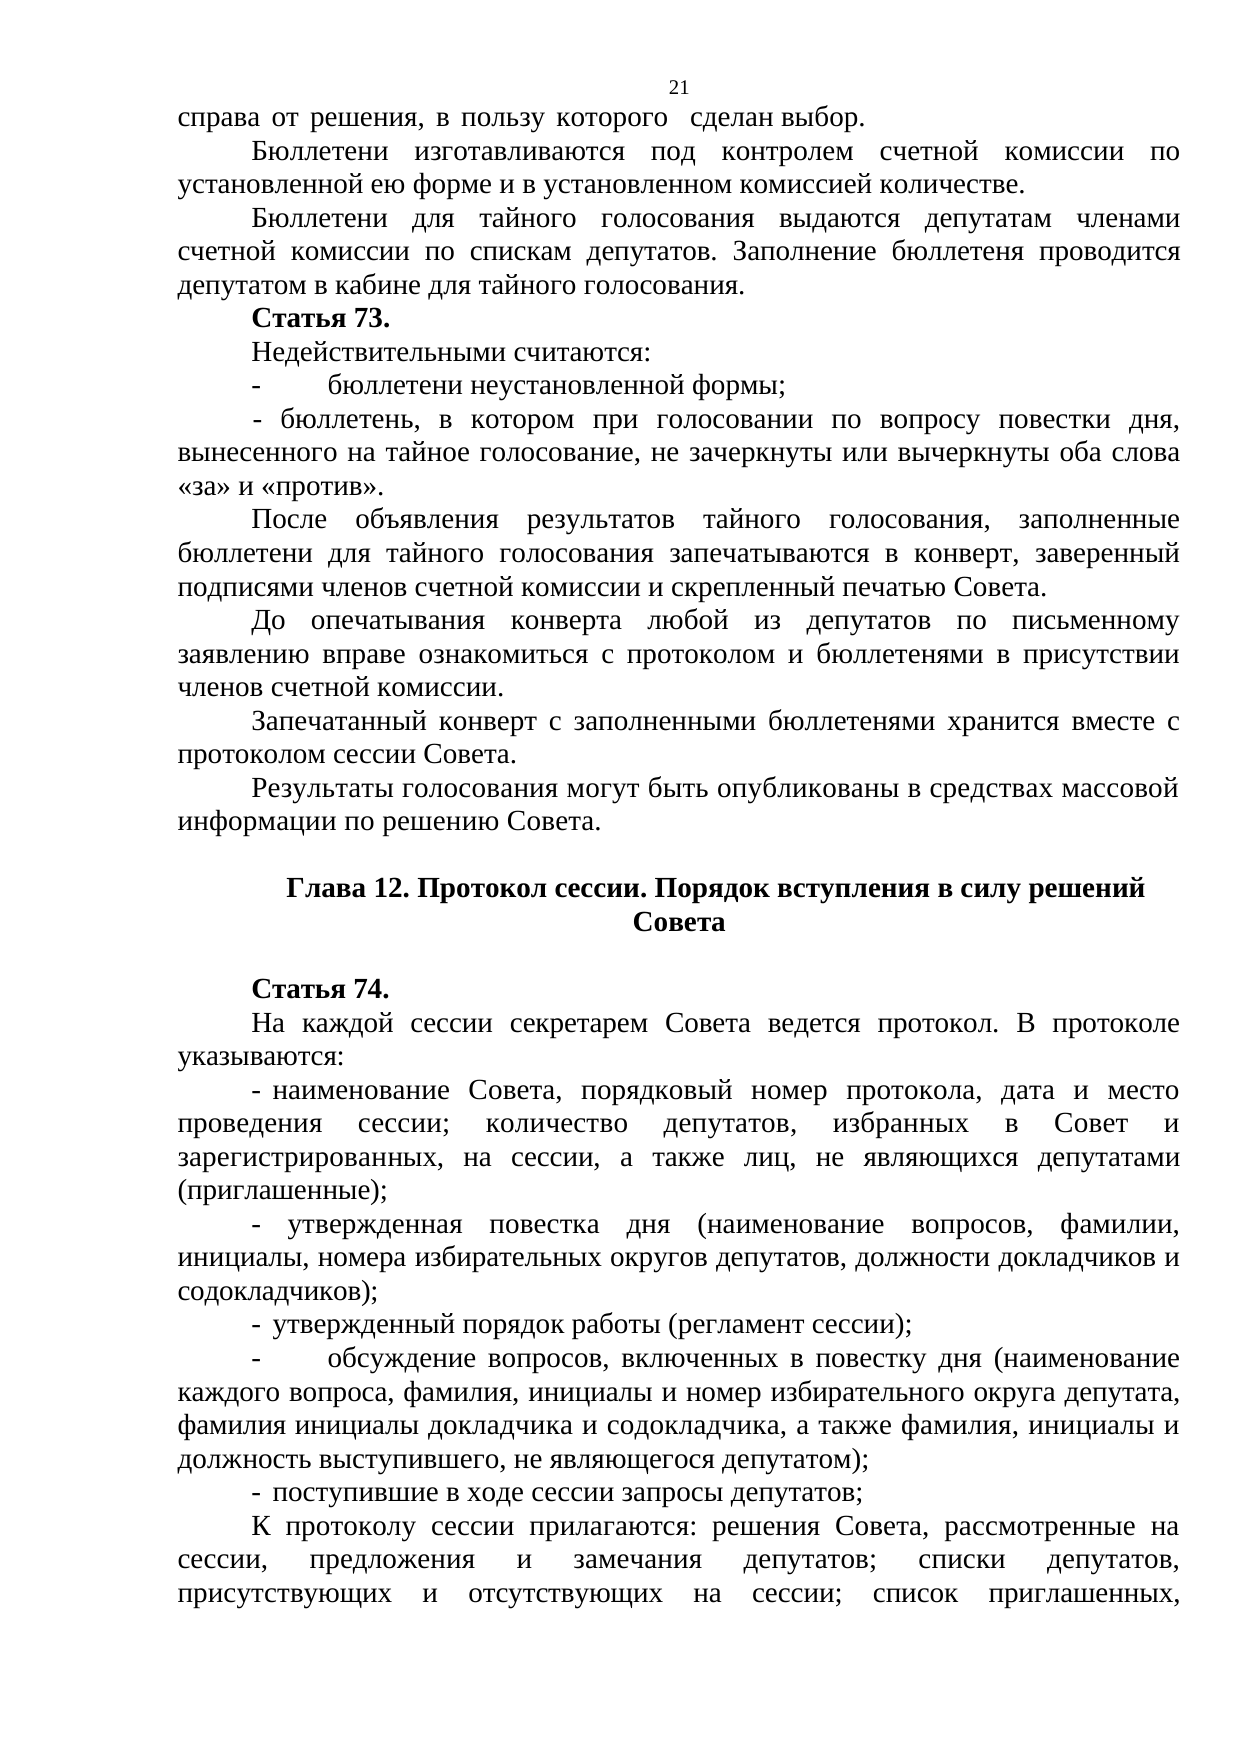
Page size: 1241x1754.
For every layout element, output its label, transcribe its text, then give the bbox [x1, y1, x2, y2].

text - утвержденная повестка дня (наименование вопросов, фамилии, инициалы, номера избирательных округов депутатов, должности докладчиков и содокладчиков); [177, 1206, 1181, 1307]
text На каждой сессии секретарем Совета ведется протокол. В протоколе указываются: [177, 1005, 1181, 1072]
text Результаты голосования могут быть опубликованы в средствах массовой информации по решению Совета. [177, 770, 1181, 837]
text До опечатывания конверта любой из депутатов по письменному заявлению вправе ознакомиться с протоколом и бюллетенями в присутствии членов счетной комиссии. [177, 602, 1181, 703]
list поступившие в ходе сессии запросы депутатов; [177, 1474, 1181, 1508]
text Бюллетени изготавливаются под контролем счетной комиссии по установленной ею форме и в установленном комиссией количестве. [177, 133, 1181, 200]
text Глава 12. Протокол сессии. Порядок вступления в силу решений Совета [177, 871, 1181, 938]
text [177, 1508, 1181, 1608]
text - бюллетень, в котором при голосовании по вопросу повестки дня, вынесенного на тайное голосование, не зачеркнуты или вычеркнуты оба слова «за» и «против». [177, 401, 1181, 502]
text Бюллетени для тайного голосования выдаются депутатам членами счетной комиссии по спискам депутатов. Заполнение бюллетеня проводится депутатом в кабине для тайного голосования. [177, 200, 1181, 300]
text После объявления результатов тайного голосования, заполненные бюллетени для тайного голосования запечатываются в конверт, заверенный подписями членов счетной комиссии и скрепленный печатью Совета. [177, 502, 1181, 602]
text - наименование Совета, порядковый номер протокола, дата и место проведения сессии; количество депутатов, избранных в Совет и зарегистрированных, на сессии, а также лиц, не являющихся депутатами (приглашенные); [177, 1072, 1181, 1206]
text Недействительными считаются: [177, 334, 1181, 367]
text Запечатанный конверт с заполненными бюллетенями хранится вместе с протоколом сессии Совета. [177, 703, 1181, 770]
list утвержденный порядок работы (регламент сессии); [177, 1307, 1181, 1340]
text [177, 99, 1181, 133]
list обсуждение вопросов, включенных в повестку дня (наименование каждого вопроса, фамилия, инициалы и номер избирательного округа депутата, фамилия инициалы докладчика и содокладчика, а также фамилия, инициалы и должность выступившего, не являющегося депутатом); [177, 1340, 1181, 1474]
text Статья 73. [177, 300, 1181, 334]
list бюллетени неустановленной формы; [177, 367, 1181, 401]
text Статья 74. [177, 971, 1181, 1005]
